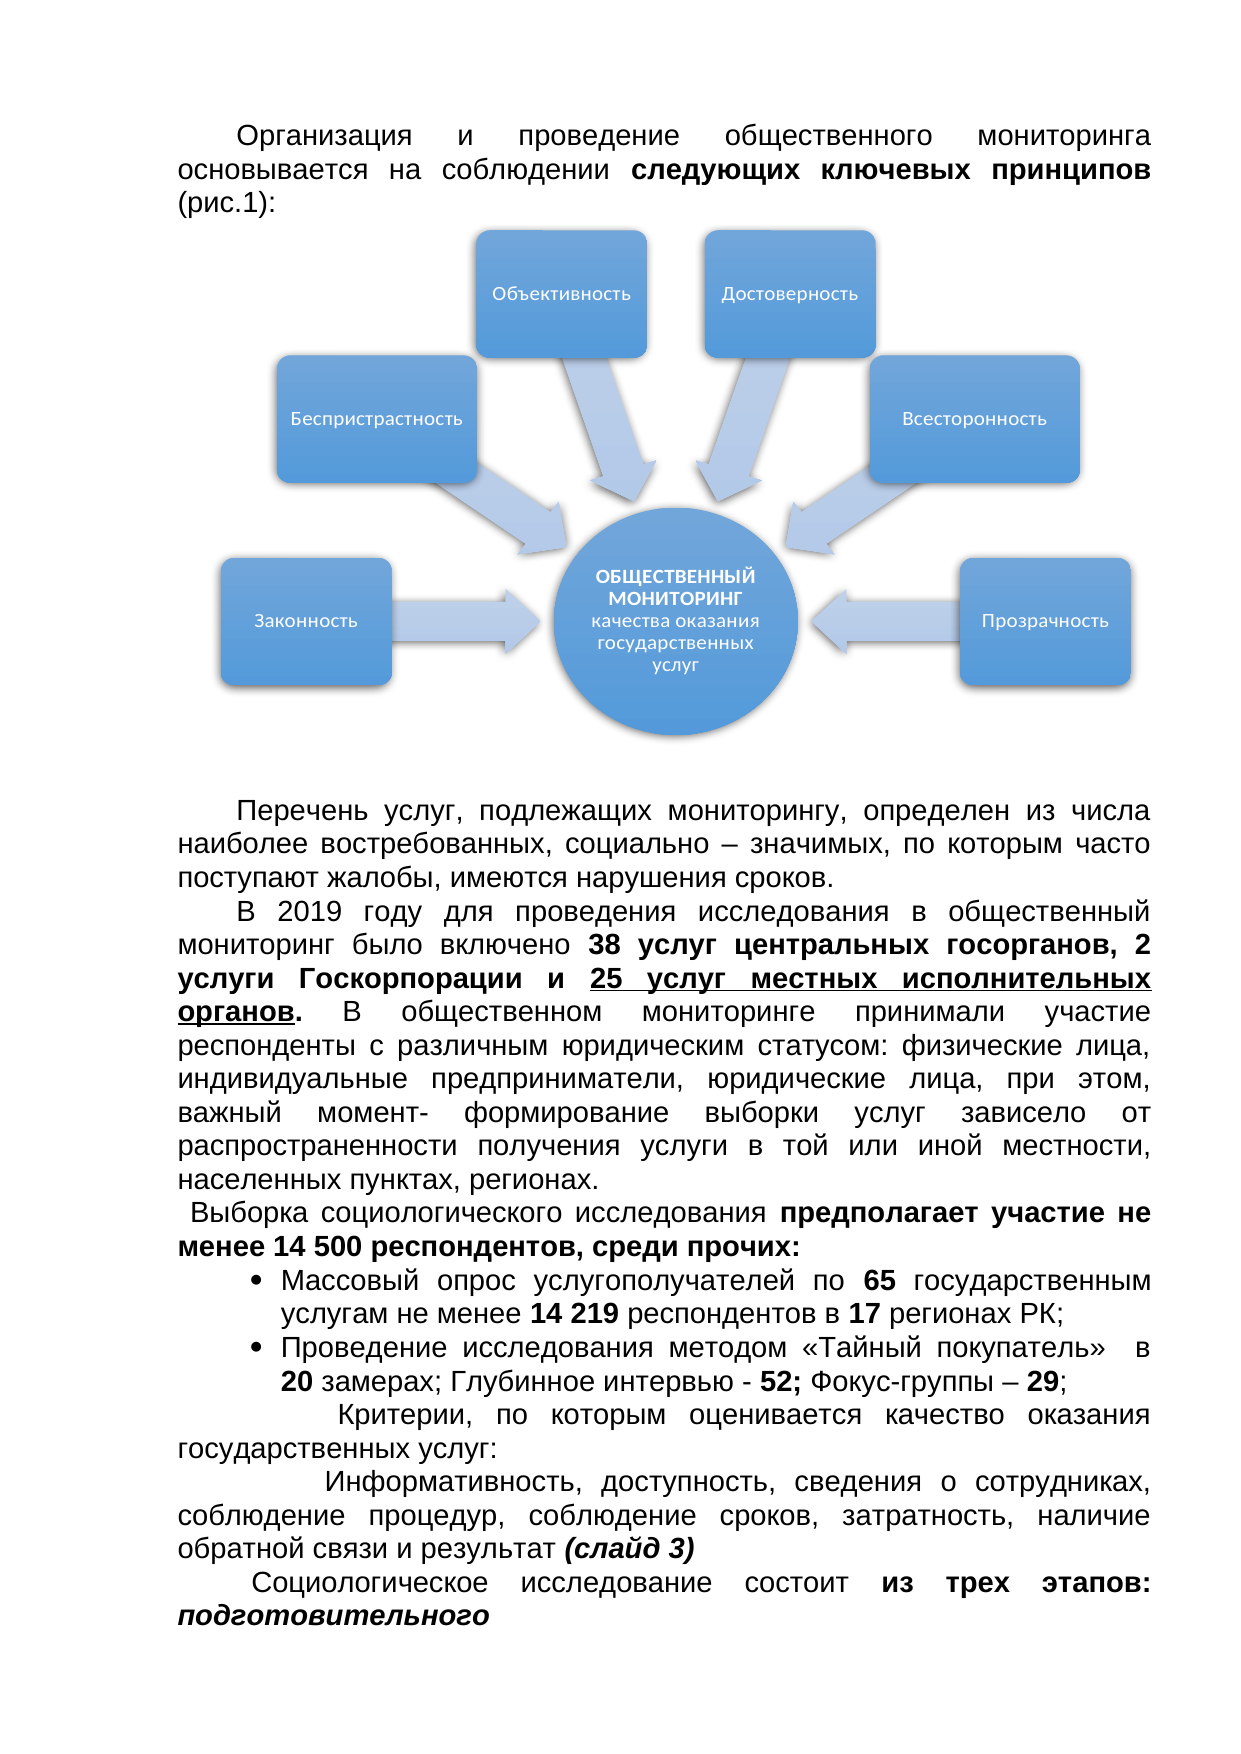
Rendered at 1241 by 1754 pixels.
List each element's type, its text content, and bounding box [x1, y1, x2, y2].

text Информативность, доступность, сведения о сотрудниках, соблюдение процедур, соблюдение сроков, затратность, наличие обратной связи и результат (слайд 3) [177, 1464, 1152, 1565]
list Проведение исследования методом «Тайный покупатель» в 20 замерах; Глубинное интервью - 52; Фокус-группы – 29; [251, 1330, 1152, 1397]
list Массовый опрос услугополучателей по 65 государственным услугам не менее 14 219 респондентов в 17 регионах РК; [251, 1263, 1152, 1330]
text В 2019 году для проведения исследования в общественный мониторинг было включено 38 услуг центральных госорганов, 2 услуги Госкорпорации и 25 услуг местных исполнительных органов. В общественном мониторинге принимали участие респонденты с различным юридическим статусом: физические лица, индивидуальные предприниматели, юридические лица, при этом, важный момент- формирование выборки услуг зависело от распространенности получения услуги в той или иной местности, населенных пунктах, регионах. [177, 894, 1152, 1196]
text Перечень услуг, подлежащих мониторингу, определен из числа наиболее востребованных, социально – значимых, по которым часто поступают жалобы, имеются нарушения сроков. [177, 793, 1152, 894]
list Выборка социологического исследования предполагает участие не менее 14 500 респондентов, среди прочих: [177, 1196, 1152, 1263]
text Организация и проведение общественного мониторинга основывается на соблюдении следующих ключевых принципов (рис.1): [177, 118, 1152, 759]
text Социологическое исследование состоит из трех этапов: подготовительного [177, 1565, 1152, 1632]
text Критерии, по которым оценивается качество оказания государственных услуг: [177, 1397, 1152, 1464]
